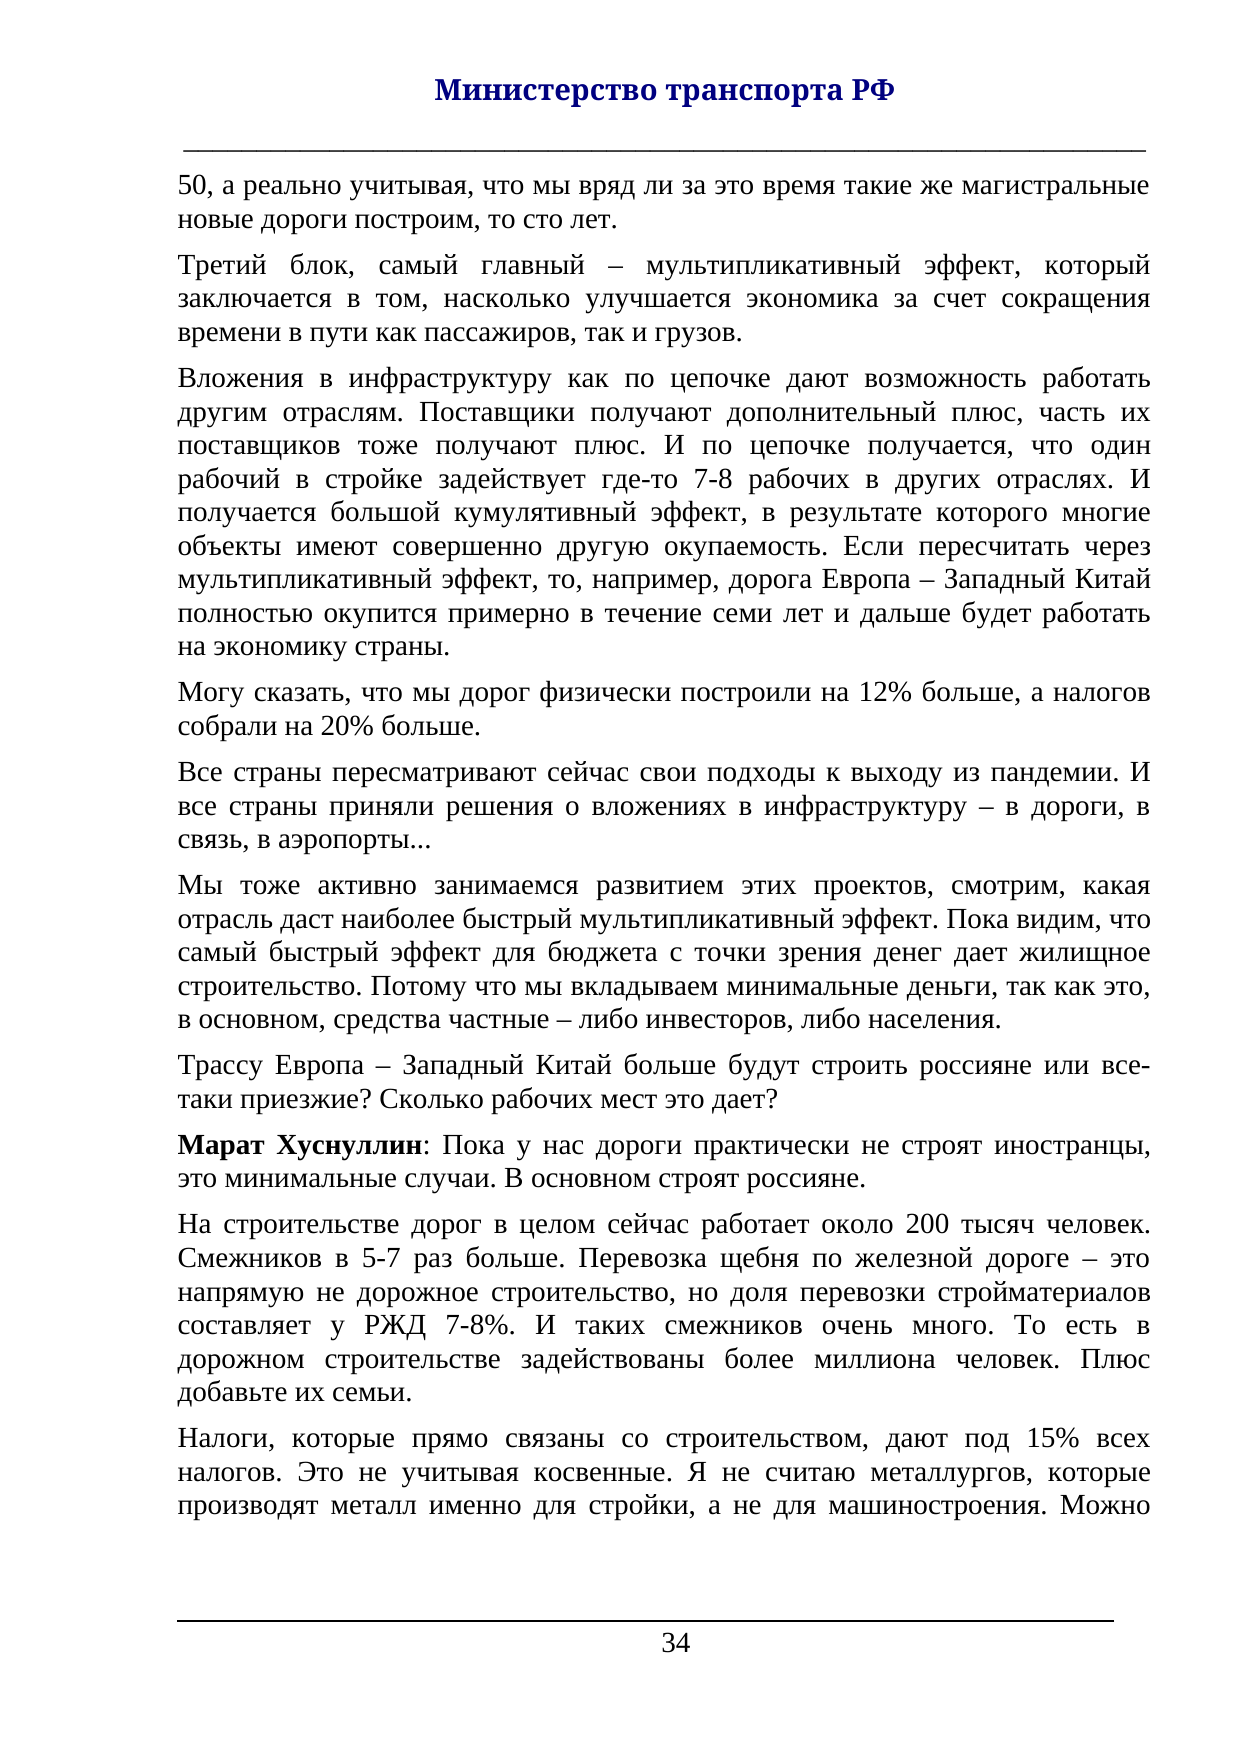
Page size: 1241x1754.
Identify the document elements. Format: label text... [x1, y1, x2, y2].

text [177, 167, 1152, 234]
text Все страны пересматривают сейчас свои подходы к выходу из пандемии. И все страны приняли решения о вложениях в инфраструктуру – в дороги, в связь, в аэропорты... [177, 754, 1152, 855]
text На строительстве дорог в целом сейчас работает около 200 тысяч человек. Смежников в 5-7 раз больше. Перевозка щебня по железной дороге – это напрямую не дорожное строительство, но доля перевозки стройматериалов составляет у РЖД 7-8%. И таких смежников очень много. То есть в дорожном строительстве задействованы более миллиона человек. Плюс добавьте их семьи. [177, 1207, 1152, 1408]
text Могу сказать, что мы дорог физически построили на 12% больше, а налогов собрали на 20% больше. [177, 674, 1152, 742]
text Мы тоже активно занимаемся развитием этих проектов, смотрим, какая отрасль даст наиболее быстрый мультипликативный эффект. Пока видим, что самый быстрый эффект для бюджета с точки зрения денег дает жилищное строительство. Потому что мы вкладываем минимальные деньги, так как это, в основном, средства частные – либо инвесторов, либо населения. [177, 867, 1152, 1035]
text Трассу Европа – Западный Китай больше будут строить россияне или все-таки приезжие? Сколько рабочих мест это дает? [177, 1047, 1152, 1114]
text Марат Хуснуллин: Пока у нас дороги практически не строят иностранцы, это минимальные случаи. В основном строят россияне. [177, 1127, 1152, 1194]
text Третий блок, самый главный – мультипликативный эффект, который заключается в том, насколько улучшается экономика за счет сокращения времени в пути как пассажиров, так и грузов. [177, 247, 1152, 348]
text Вложения в инфраструктуру как по цепочке дают возможность работать другим отраслям. Поставщики получают дополнительный плюс, часть их поставщиков тоже получают плюс. И по цепочке получается, что один рабочий в стройке задействует где-то 7-8 рабочих в других отраслях. И получается большой кумулятивный эффект, в результате которого многие объекты имеют совершенно другую окупаемость. Если пересчитать через мультипликативный эффект, то, например, дорога Европа – Западный Китай полностью окупится примерно в течение семи лет и дальше будет работать на экономику страны. [177, 360, 1152, 662]
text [177, 1420, 1152, 1521]
